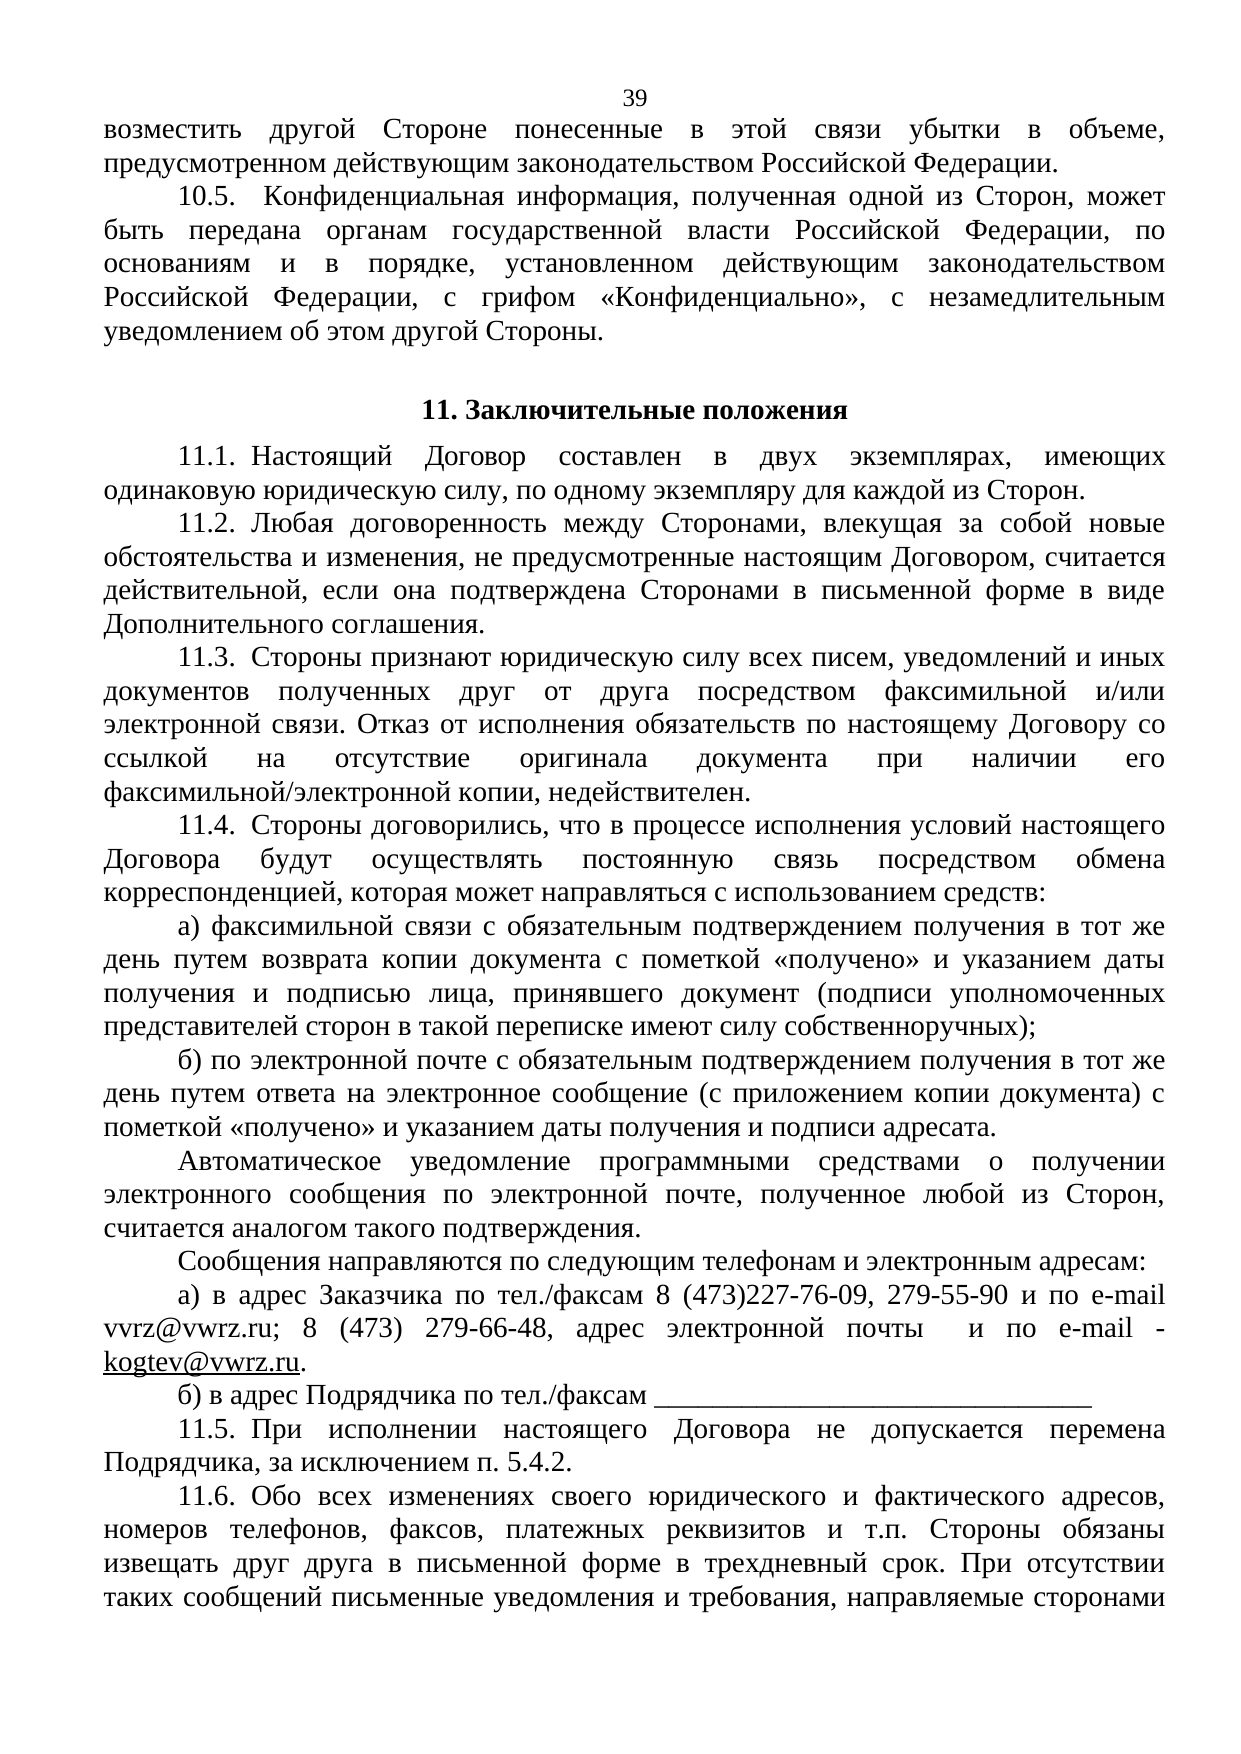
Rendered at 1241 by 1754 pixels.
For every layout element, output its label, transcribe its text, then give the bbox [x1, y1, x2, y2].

text а) в адрес Заказчика по тел./факсам 8 (473)227-76-09, 279-55-90 и по e-mail vvrz@vwrz.ru; 8 (473) 279-66-48, адрес электронной почты и по e-mail - kogtev@vwrz.ru. [103, 1277, 1166, 1377]
list Стороны признают юридическую силу всех писем, уведомлений и иных документов полученных друг от друга посредством факсимильной и/или электронной связи. Отказ от исполнения обязательств по настоящему Договору со ссылкой на отсутствие оригинала документа при наличии его факсимильной/электронной копии, недействителен. [103, 639, 1166, 807]
list Настоящий Договор составлен в двух экземплярах, имеющих одинаковую юридическую силу, по одному экземпляру для каждой из Сторон. [103, 438, 1166, 505]
text Автоматическое уведомление программными средствами о получении электронного сообщения по электронной почте, полученное любой из Сторон, считается аналогом такого подтверждения. [103, 1143, 1166, 1243]
list Конфиденциальная информация, полученная одной из Сторон, может быть передана органам государственной власти Российской Федерации, по основаниям и в порядке, установленном действующим законодательством Российской Федерации, с грифом «Конфиденциально», с незамедлительным уведомлением об этом другой Стороны. [103, 178, 1166, 346]
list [103, 111, 1166, 178]
list Стороны договорились, что в процессе исполнения условий настоящего Договора будут осуществлять постоянную связь посредством обмена корреспонденцией, которая может направляться с использованием средств: [103, 807, 1166, 908]
text б) в адрес Подрядчика по тел./факсам ______________________________ [103, 1377, 1166, 1411]
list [103, 1478, 1166, 1612]
list Любая договоренность между Сторонами, влекущая за собой новые обстоятельства и изменения, не предусмотренные настоящим Договором, считается действительной, если она подтверждена Сторонами в письменной форме в виде Дополнительного соглашения. [103, 505, 1166, 639]
text Сообщения направляются по следующим телефонам и электронным адресам: [103, 1243, 1166, 1277]
text б) по электронной почте с обязательным подтверждением получения в тот же день путем ответа на электронное сообщение (с приложением копии документа) с пометкой «получено» и указанием даты получения и подписи адресата. [103, 1042, 1166, 1143]
text 11. Заключительные положения [103, 392, 1166, 426]
text а) факсимильной связи с обязательным подтверждением получения в тот же день путем возврата копии документа с пометкой «получено» и указанием даты получения и подписью лица, принявшего документ (подписи уполномоченных представителей сторон в такой переписке имеют силу собственноручных); [103, 908, 1166, 1042]
list При исполнении настоящего Договора не допускается перемена Подрядчика, за исключением п. 5.4.2. [103, 1411, 1166, 1478]
